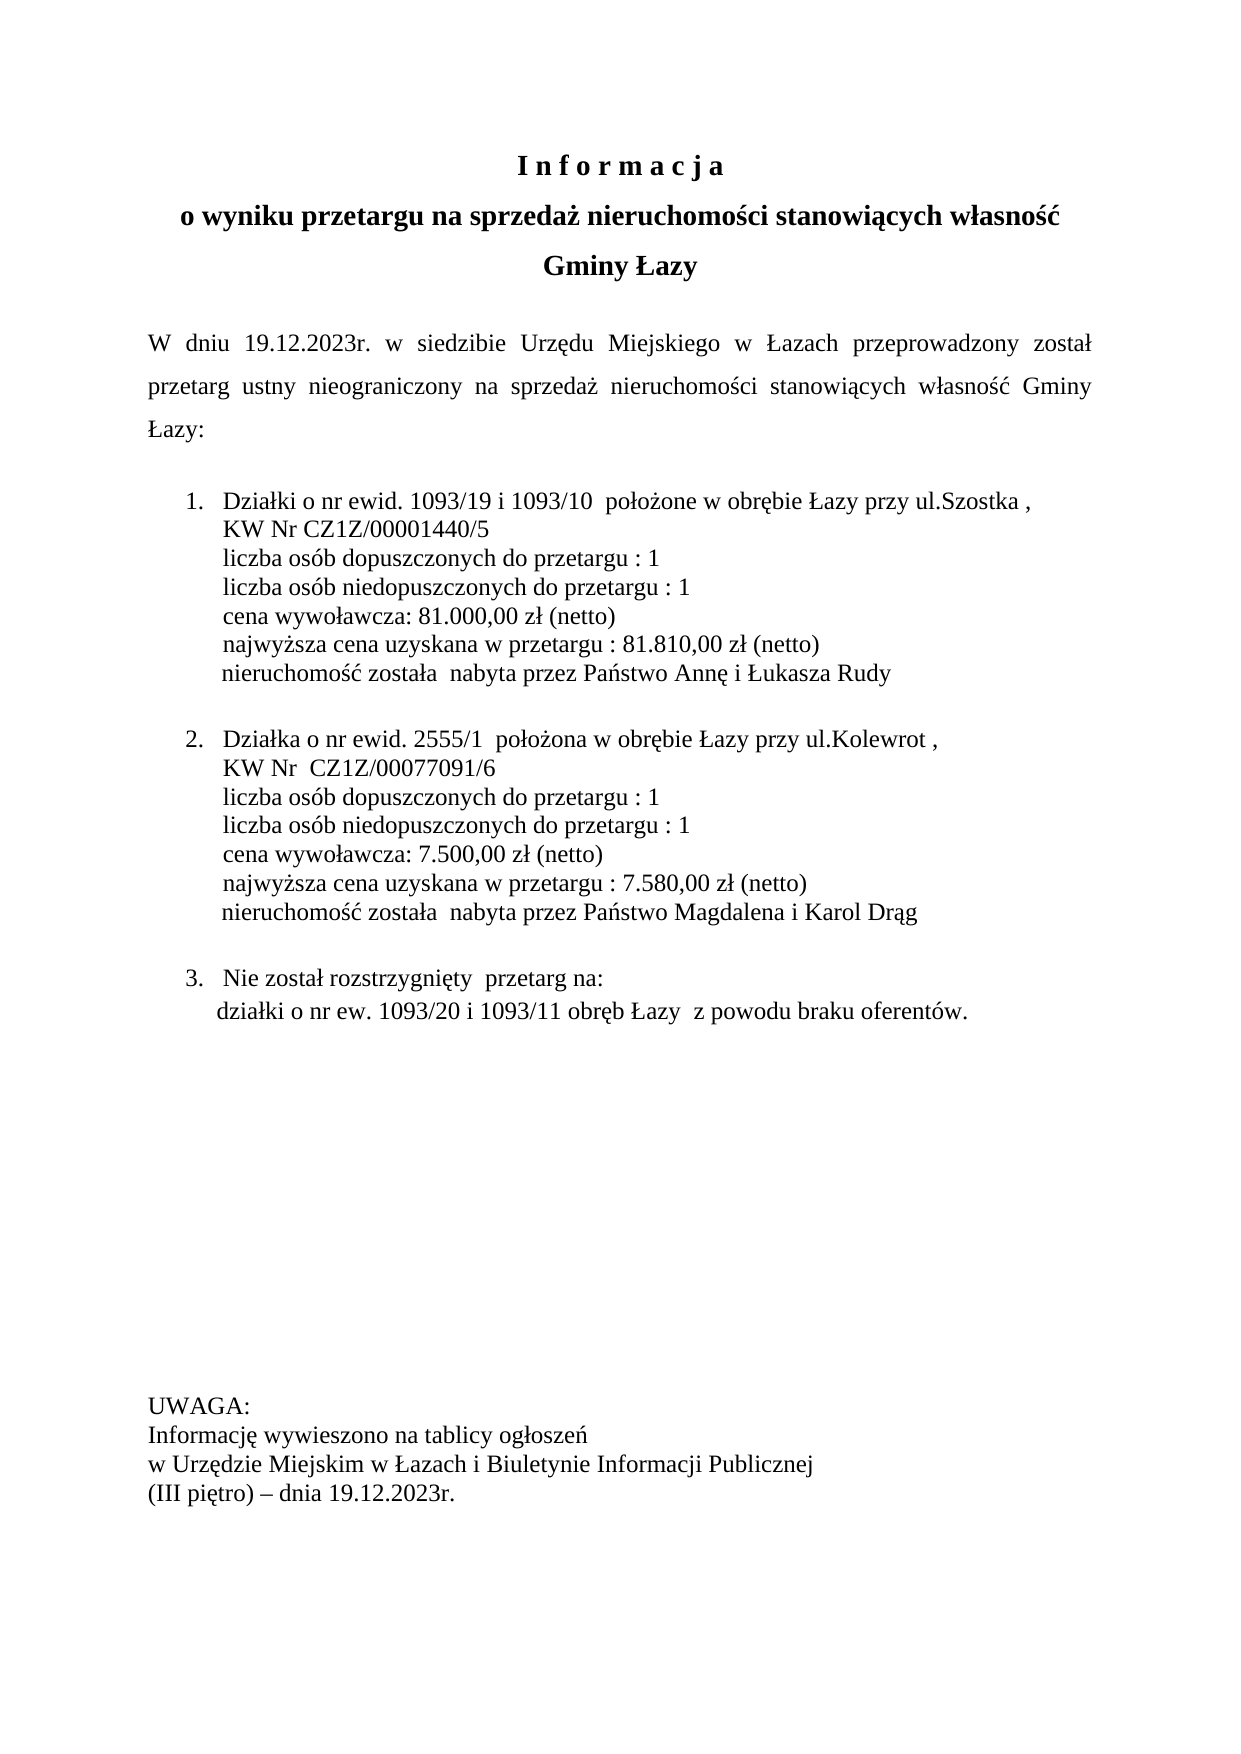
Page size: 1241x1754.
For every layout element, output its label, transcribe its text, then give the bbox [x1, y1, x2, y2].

text 2. Działka o nr ewid. 2555/1 położona w obrębie Łazy przy ul.Kolewrot , [185, 724, 1093, 753]
list Działki o nr ewid. 1093/19 i 1093/10 położone w obrębie Łazy przy ul.Szostka , KW Nr CZ1Z/00001440/5 [185, 486, 1093, 543]
text najwyższa cena uzyskana w przetargu : 7.580,00 zł (netto) [148, 868, 1093, 897]
text działki o nr ew. 1093/20 i 1093/11 obręb Łazy z powodu braku oferentów. [148, 996, 1093, 1025]
text UWAGA: [148, 1391, 1093, 1420]
text W dniu 19.12.2023r. w siedzibie Urzędu Miejskiego w Łazach przeprowadzony został przetarg ustny nieograniczony na sprzedaż nieruchomości stanowiących własność Gminy Łazy: [148, 328, 1093, 443]
text nieruchomość została nabyta przez Państwo Annę i Łukasza Rudy [148, 658, 1093, 687]
text Informację wywieszono na tablicy ogłoszeń [148, 1420, 1093, 1449]
list Nie został rozstrzygnięty przetarg na: [185, 963, 1093, 992]
text nieruchomość została nabyta przez Państwo Magdalena i Karol Drąg [148, 897, 1093, 926]
text (III piętro) – dnia 19.12.2023r. [148, 1478, 1093, 1506]
text najwyższa cena uzyskana w przetargu : 81.810,00 zł (netto) [148, 629, 1093, 658]
text liczba osób niedopuszczonych do przetargu : 1 cena wywoławcza: 7.500,00 zł (netto) [223, 811, 1093, 868]
text I n f o r m a c j a o wyniku przetargu na sprzedaż nieruchomości stanowiących własność Gminy Łazy [148, 148, 1093, 282]
text KW Nr CZ1Z/00077091/6 [185, 753, 1093, 782]
text liczba osób dopuszczonych do przetargu : 1 [223, 782, 1093, 811]
text liczba osób dopuszczonych do przetargu : 1 [223, 543, 1093, 572]
text w Urzędzie Miejskim w Łazach i Biuletynie Informacji Publicznej [148, 1449, 1093, 1478]
text liczba osób niedopuszczonych do przetargu : 1 cena wywoławcza: 81.000,00 zł (netto) [223, 572, 1093, 629]
